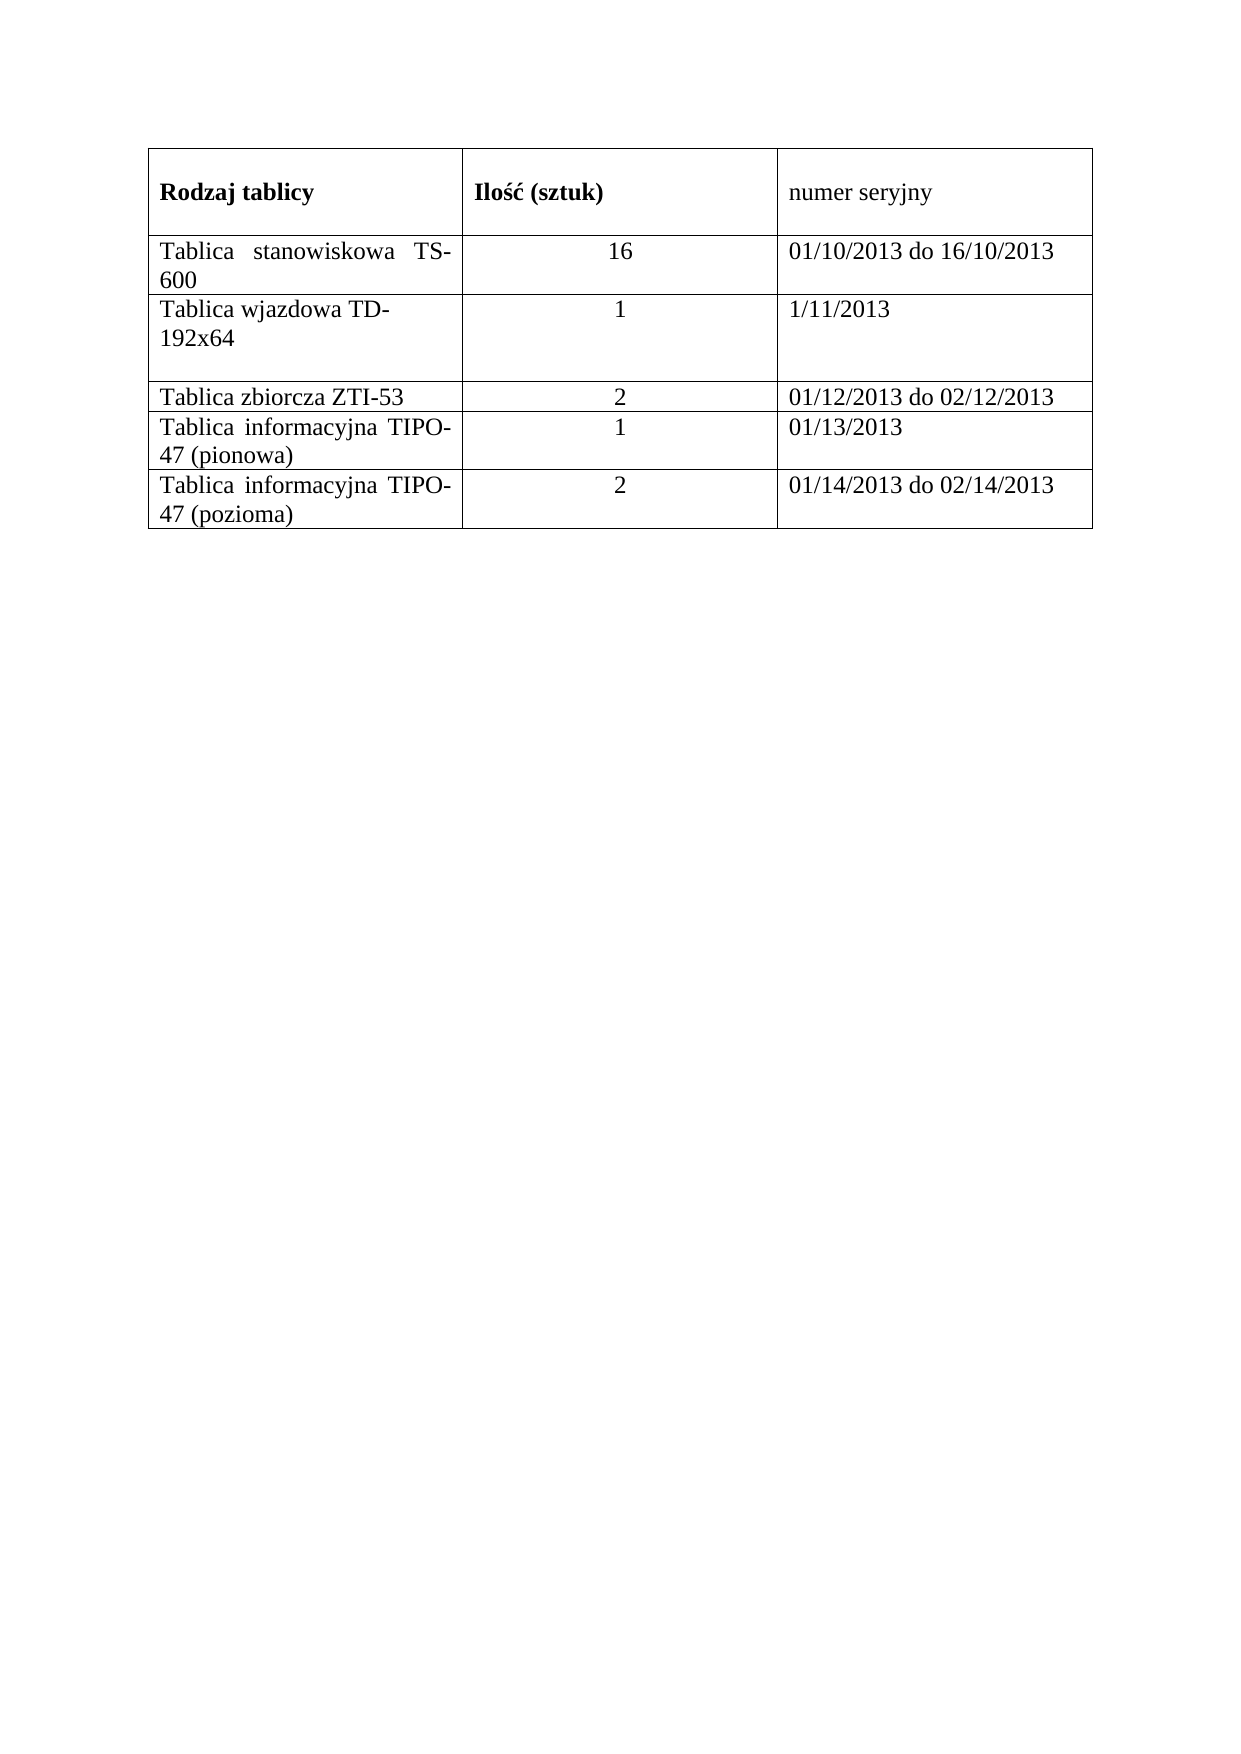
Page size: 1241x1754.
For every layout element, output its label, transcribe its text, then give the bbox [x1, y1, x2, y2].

table_cell Tablica informacyjna TIPO-47 (pionowa) [149, 412, 462, 469]
table_header Ilość (sztuk) [463, 149, 777, 235]
table_cell 2 [463, 382, 777, 411]
table_cell 01/10/2013 do 16/10/2013 [778, 236, 1092, 293]
table_header Rodzaj tablicy [149, 149, 462, 235]
table_header numer seryjny [778, 149, 1092, 235]
table_cell 01/12/2013 do 02/12/2013 [778, 382, 1092, 411]
table_cell Tablica stanowiskowa TS-600 [149, 236, 462, 293]
table_cell 16 [463, 236, 777, 293]
table_cell 1 [463, 295, 777, 381]
table_cell 1 [463, 412, 777, 469]
table_cell 1/11/2013 [778, 295, 1092, 381]
table_cell 01/14/2013 do 02/14/2013 [778, 470, 1092, 528]
table_cell Tablica wjazdowa TD-192x64 [149, 295, 462, 381]
table_cell Tablica zbiorcza ZTI-53 [149, 382, 462, 411]
table_cell 2 [463, 470, 777, 528]
table_cell 01/13/2013 [778, 412, 1092, 469]
table_cell Tablica informacyjna TIPO-47 (pozioma) [149, 470, 462, 528]
